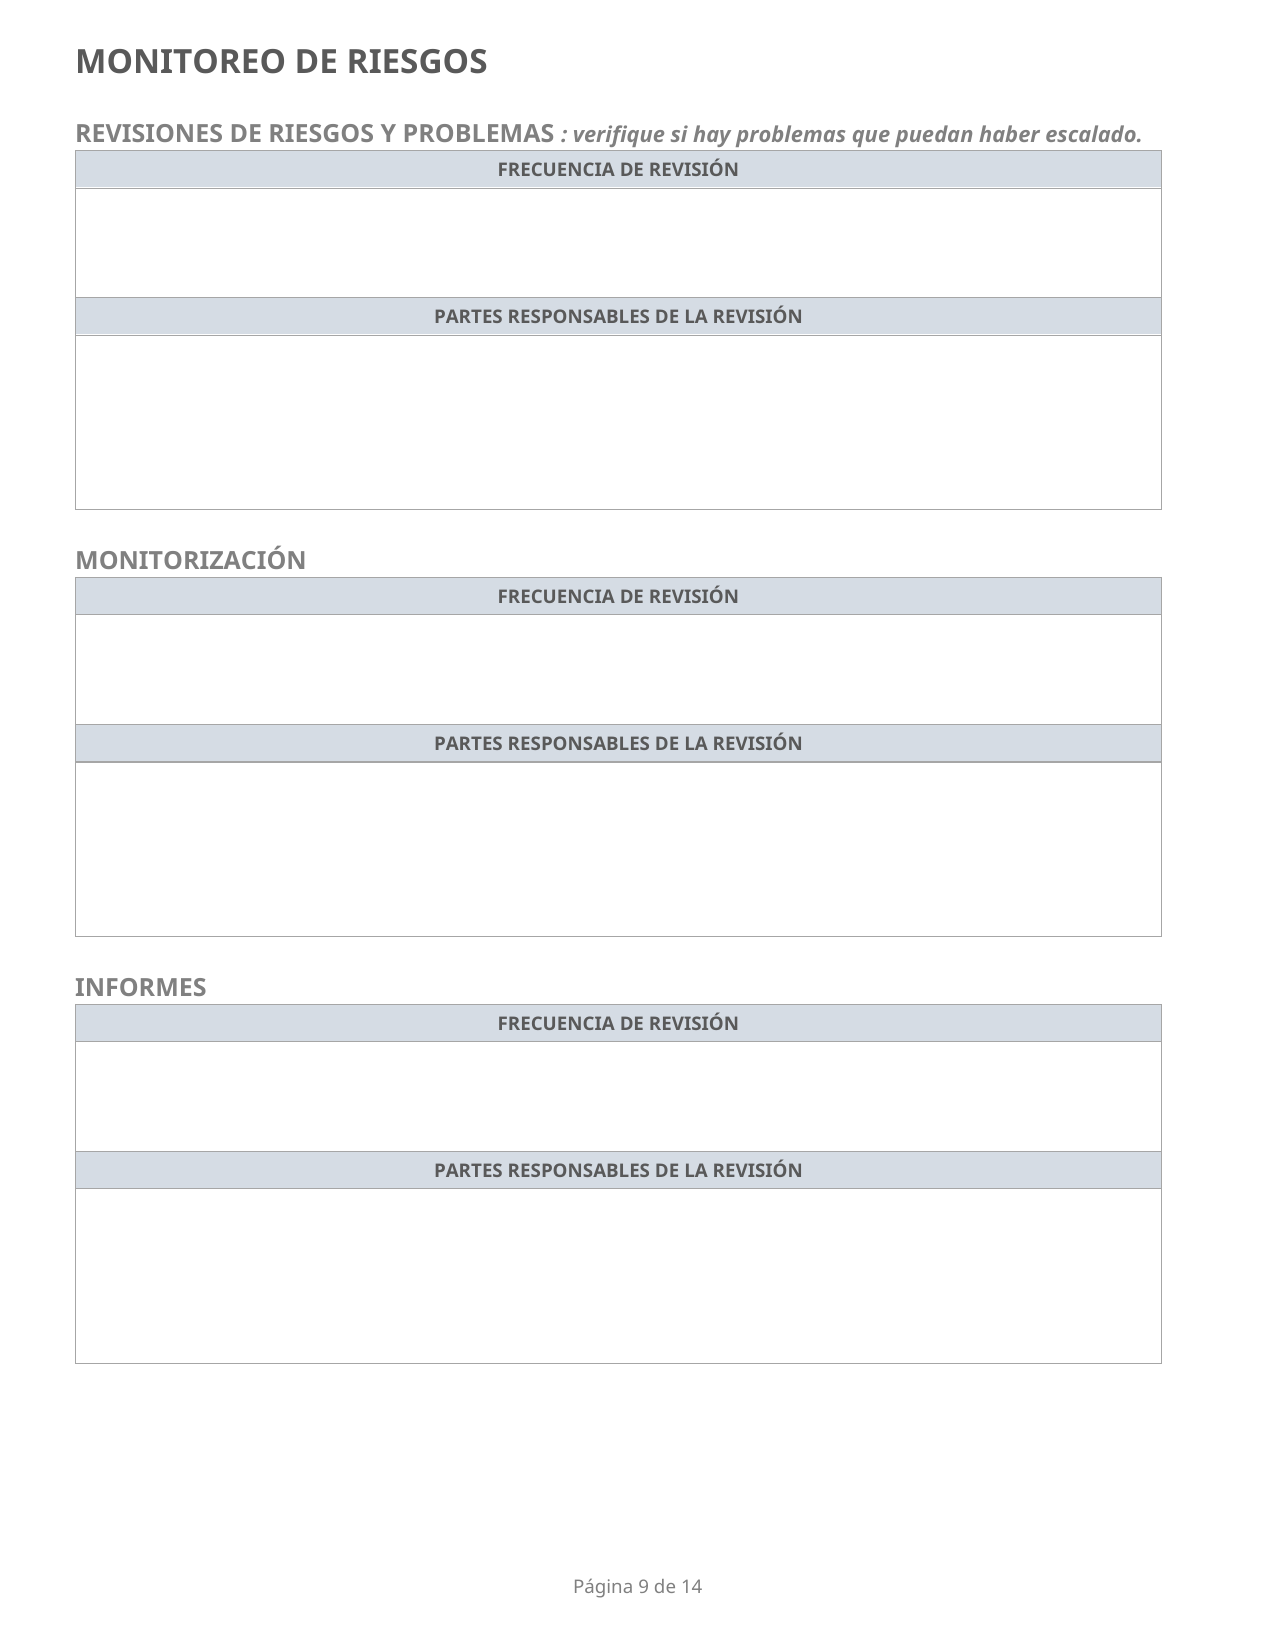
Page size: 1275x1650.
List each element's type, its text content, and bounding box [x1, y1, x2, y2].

table_cell [76, 336, 1161, 509]
table_header FRECUENCIA DE REVISIÓN [76, 578, 1161, 614]
table_cell [76, 1042, 1161, 1151]
table_header FRECUENCIA DE REVISIÓN [76, 151, 1161, 187]
subtitle MONITOREO DE RIESGOS [75, 37, 1200, 83]
table_cell [76, 763, 1161, 936]
table_cell [76, 1189, 1161, 1362]
table_cell PARTES RESPONSABLES DE LA REVISIÓN [76, 725, 1161, 761]
subtitle MONITORIZACIÓN [75, 543, 1200, 577]
subtitle REVISIONES DE RIESGOS Y PROBLEMAS : verifique si hay problemas que puedan haber escalado. [75, 116, 1200, 150]
table_cell PARTES RESPONSABLES DE LA REVISIÓN [76, 298, 1161, 334]
subtitle INFORMES [75, 969, 1200, 1004]
table_cell PARTES RESPONSABLES DE LA REVISIÓN [76, 1152, 1161, 1188]
table_cell [76, 189, 1161, 297]
table_header FRECUENCIA DE REVISIÓN [76, 1005, 1161, 1041]
table_cell [76, 615, 1161, 724]
